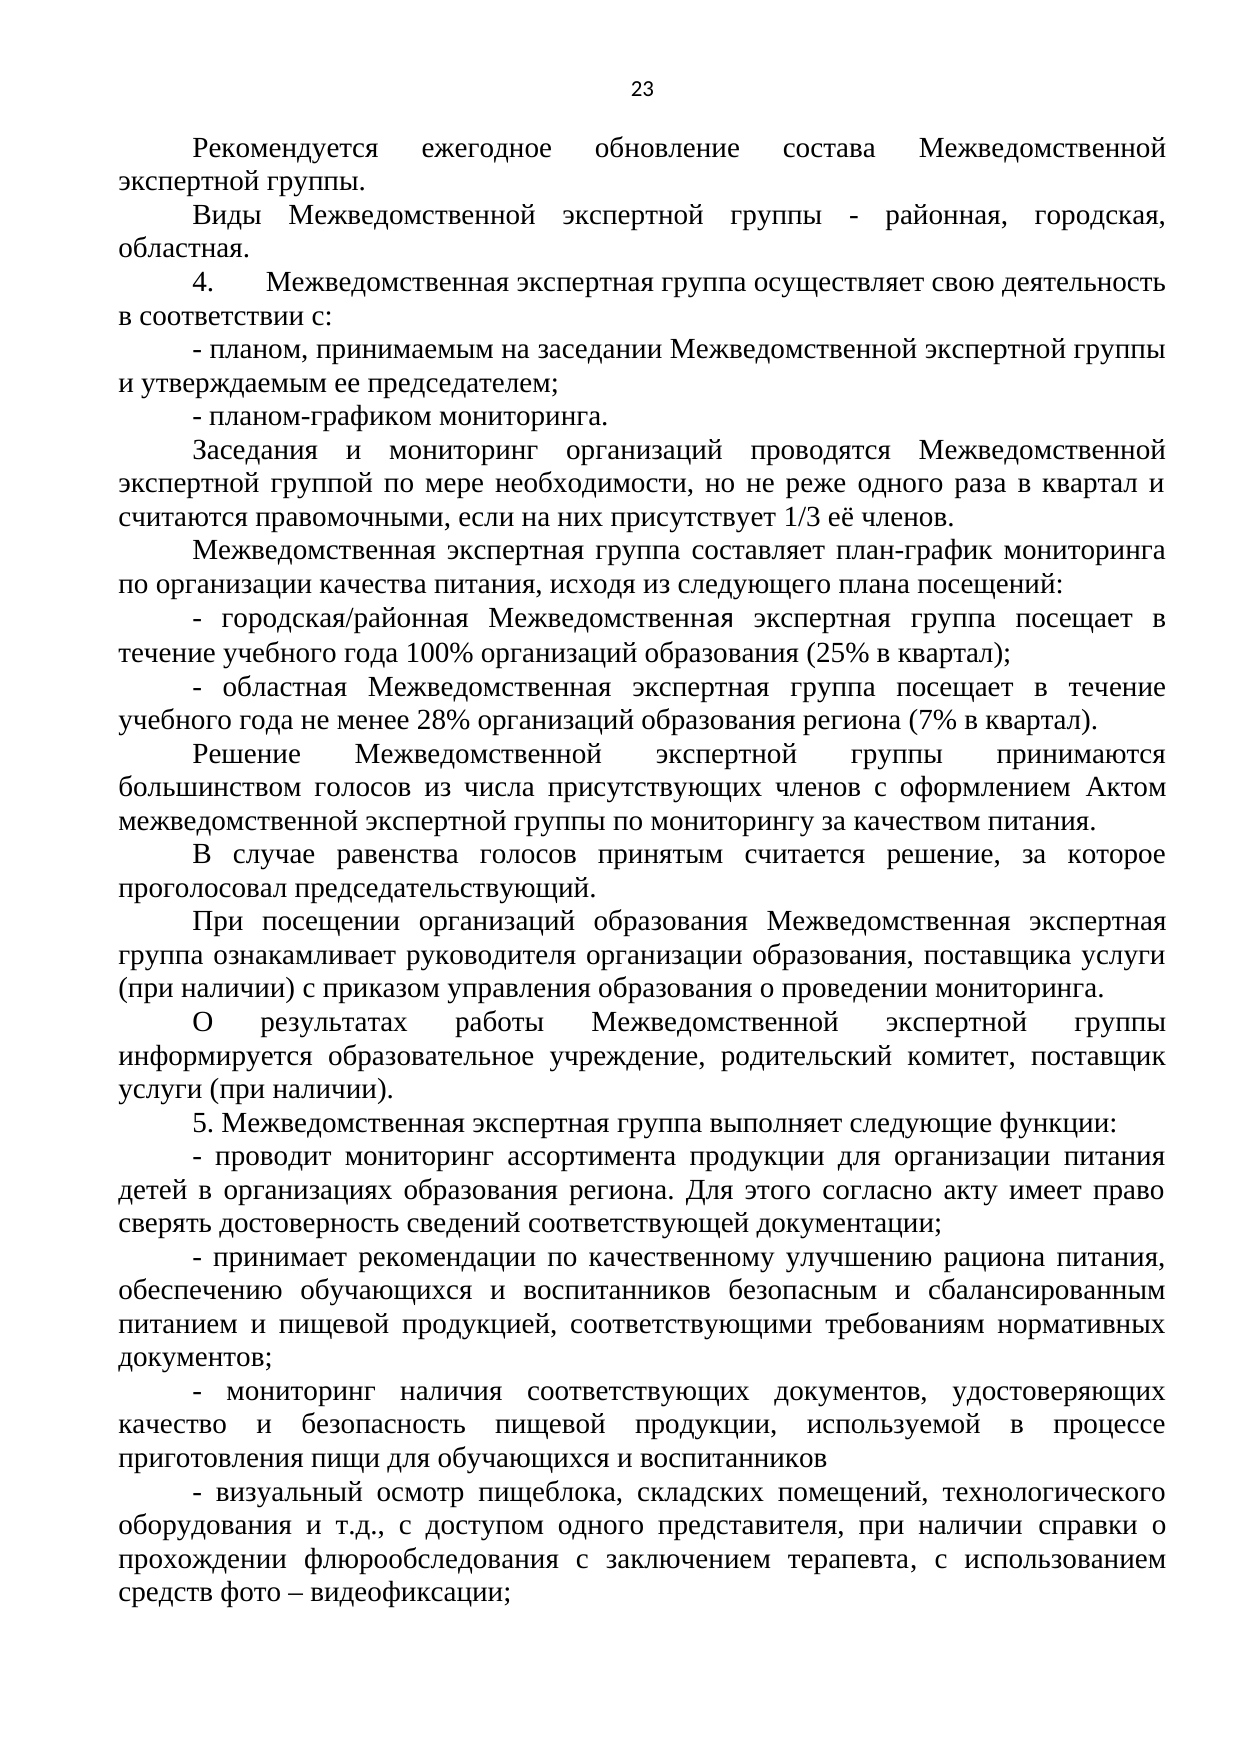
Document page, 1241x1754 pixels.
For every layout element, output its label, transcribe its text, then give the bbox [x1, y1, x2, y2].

text При посещении организаций образования Межведомственная экспертная группа ознакамливает руководителя организации образования, поставщика услуги (при наличии) с приказом управления образования о проведении мониторинга. [118, 903, 1166, 1004]
text Межведомственная экспертная группа составляет план-график мониторинга по организации качества питания, исходя из следующего плана посещений: [118, 532, 1166, 599]
text - принимает рекомендации по качественному улучшению рациона питания, обеспечению обучающихся и воспитанников безопасным и сбалансированным питанием и пищевой продукцией, соответствующими требованиям нормативных документов; [118, 1239, 1166, 1373]
text О результатах работы Межведомственной экспертной группы информируется образовательное учреждение, родительский комитет, поставщик услуги (при наличии). [118, 1004, 1166, 1105]
text Виды Межведомственной экспертной группы - районная, городская, областная. [118, 197, 1166, 264]
text Заседания и мониторинг организаций проводятся Межведомственной экспертной группой по мере необходимости, но не реже одного раза в квартал и считаются правомочными, если на них присутствует 1/3 её членов. [118, 432, 1166, 532]
text - планом-графиком мониторинга. [118, 398, 1166, 432]
text Рекомендуется ежегодное обновление состава Межведомственной экспертной группы. [118, 130, 1166, 197]
text - городская/районная Межведомственная экспертная группа посещает в течение учебного года 100% организаций образования (25% в квартал); [118, 599, 1166, 669]
text В случае равенства голосов принятым считается решение, за которое проголосовал председательствующий. [118, 836, 1166, 903]
text 5. Межведомственная экспертная группа выполняет следующие функции: [118, 1105, 1166, 1138]
text - визуальный осмотр пищеблока, складских помещений, технологического оборудования и т.д., с доступом одного представителя, при наличии справки о прохождении флюрообследования с заключением терапевта, с использованием средств фото – видеофиксации; [118, 1474, 1166, 1608]
text - планом, принимаемым на заседании Межведомственной экспертной группы и утверждаемым ее председателем; [118, 331, 1166, 398]
text - проводит мониторинг ассортимента продукции для организации питания детей в организациях образования региона. Для этого согласно акту имеет право сверять достоверность сведений соответствующей документации; [118, 1138, 1166, 1239]
text - областная Межведомственная экспертная группа посещает в течение учебного года не менее 28% организаций образования региона (7% в квартал). [118, 669, 1166, 736]
list Межведомственная экспертная группа осуществляет свою деятельность в соответствии с: [118, 264, 1166, 331]
text - мониторинг наличия соответствующих документов, удостоверяющих качество и безопасность пищевой продукции, используемой в процессе приготовления пищи для обучающихся и воспитанников [118, 1373, 1166, 1474]
text Решение Межведомственной экспертной группы принимаются большинством голосов из числа присутствующих членов с оформлением Актом межведомственной экспертной группы по мониторингу за качеством питания. [118, 736, 1166, 836]
